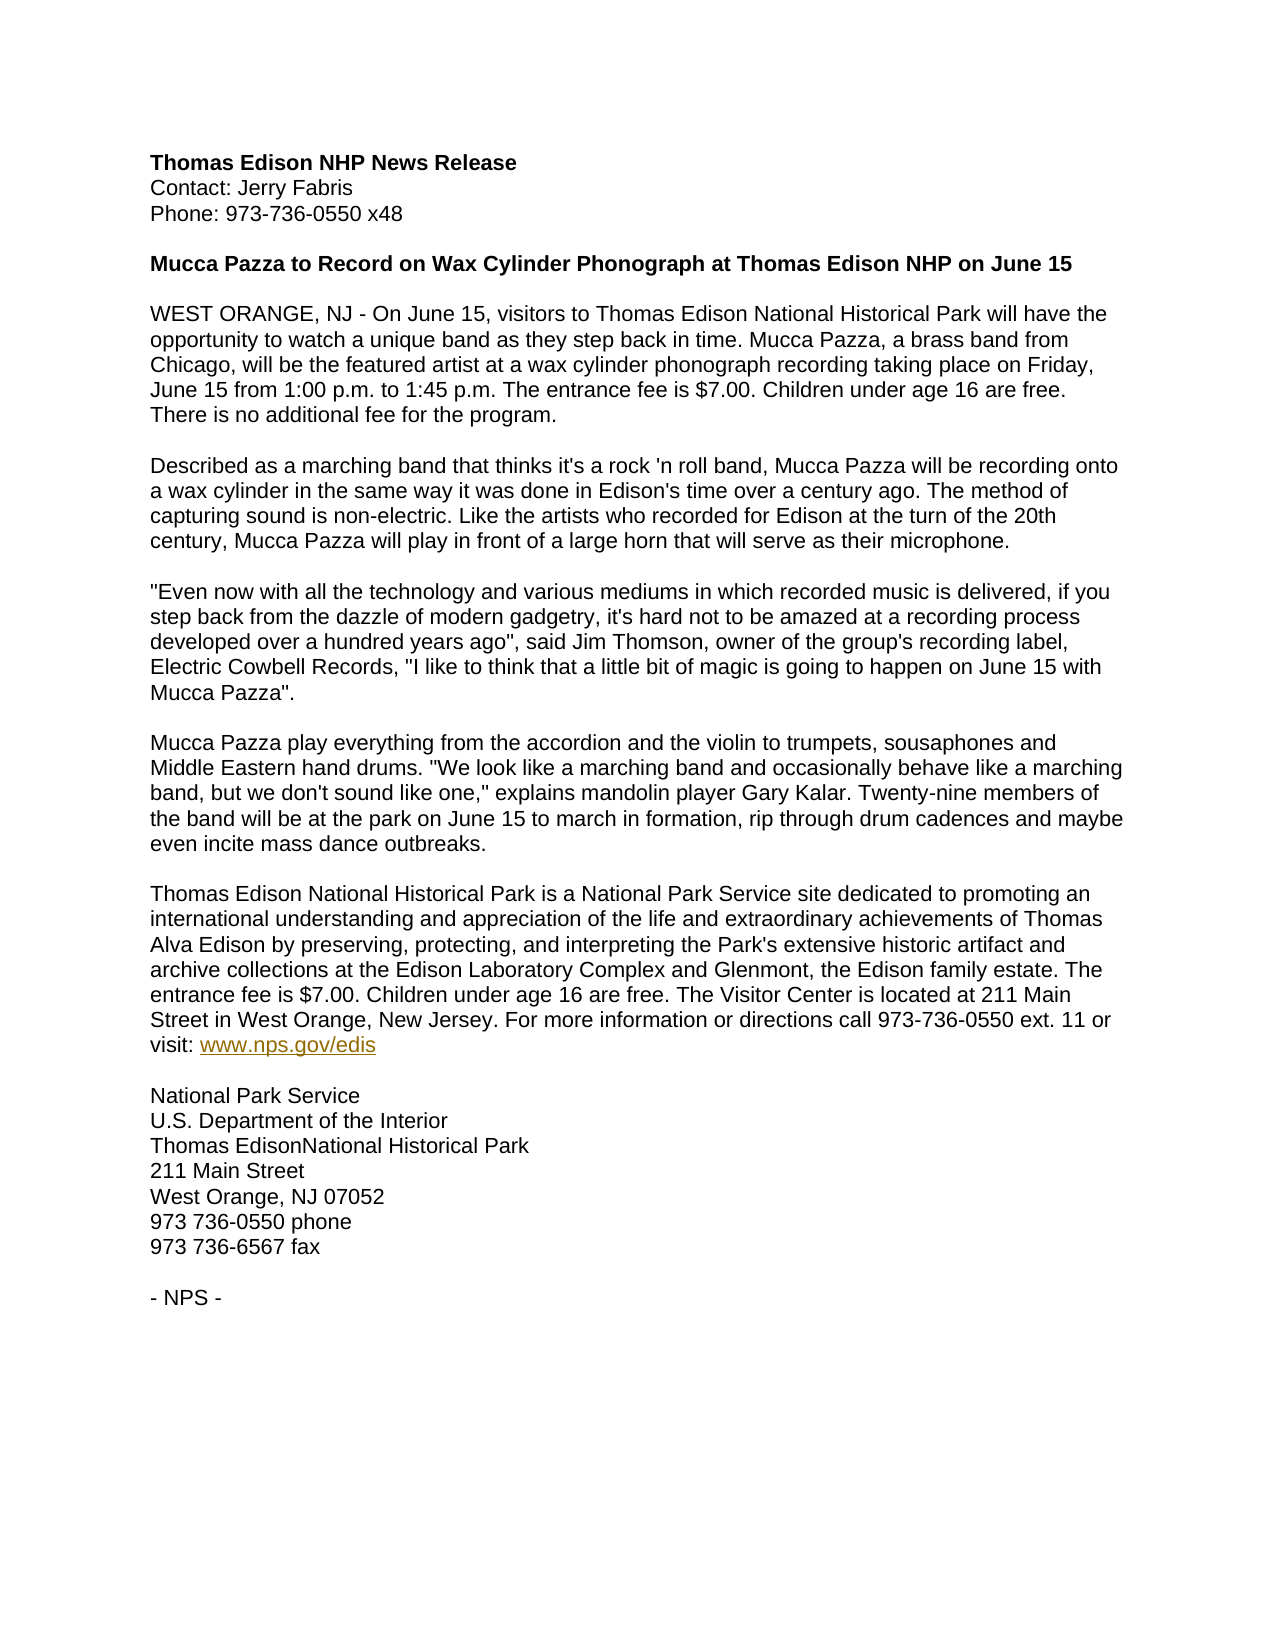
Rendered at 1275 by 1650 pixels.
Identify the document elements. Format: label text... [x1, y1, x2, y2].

text Thomas Edison NHP News Release Contact: Jerry Fabris Phone: 973-736-0550 x48 Mucca Pazza to Record on Wax Cylinder Phonograph at Thomas Edison NHP on June 15 WEST ORANGE, NJ - On June 15, visitors to Thomas Edison National Historical Park will have the opportunity to watch a unique band as they step back in time. Mucca Pazza, a brass band from Chicago, will be the featured artist at a wax cylinder phonograph recording taking place on Friday, June 15 from 1:00 p.m. to 1:45 p.m. The entrance fee is $7.00. Children under age 16 are free. There is no additional fee for the program. Described as a marching band that thinks it's a rock 'n roll band, Mucca Pazza will be recording onto a wax cylinder in the same way it was done in Edison's time over a century ago. The method of capturing sound is non-electric. Like the artists who recorded for Edison at the turn of the 20th century, Mucca Pazza will play in front of a large horn that will serve as their microphone. "Even now with all the technology and various mediums in which recorded music is delivered, if you step back from the dazzle of modern gadgetry, it's hard not to be amazed at a recording process developed over a hundred years ago", said Jim Thomson, owner of the group's recording label, Electric Cowbell Records, "I like to think that a little bit of magic is going to happen on June 15 with Mucca Pazza". Mucca Pazza play everything from the accordion and the violin to trumpets, sousaphones and Middle Eastern hand drums. "We look like a marching band and occasionally behave like a marching band, but we don't sound like one," explains mandolin player Gary Kalar. Twenty-nine members of the band will be at the park on June 15 to march in formation, rip through drum cadences and maybe even incite mass dance outbreaks. Thomas Edison National Historical Park is a National Park Service site dedicated to promoting an international understanding and appreciation of the life and extraordinary achievements of Thomas Alva Edison by preserving, protecting, and interpreting the Park's extensive historic artifact and archive collections at the Edison Laboratory Complex and Glenmont, the Edison family estate. The entrance fee is $7.00. Children under age 16 are free. The Visitor Center is located at 211 Main Street in West Orange, New Jersey. For more information or directions call 973-736-0550 ext. 11 or visit: www.nps.gov/edis National Park Service U.S. Department of the Interior Thomas EdisonNational Historical Park 211 Main Street West Orange, NJ 07052 973 736-0550 phone 973 736-6567 fax - NPS - [150, 150, 1125, 1309]
